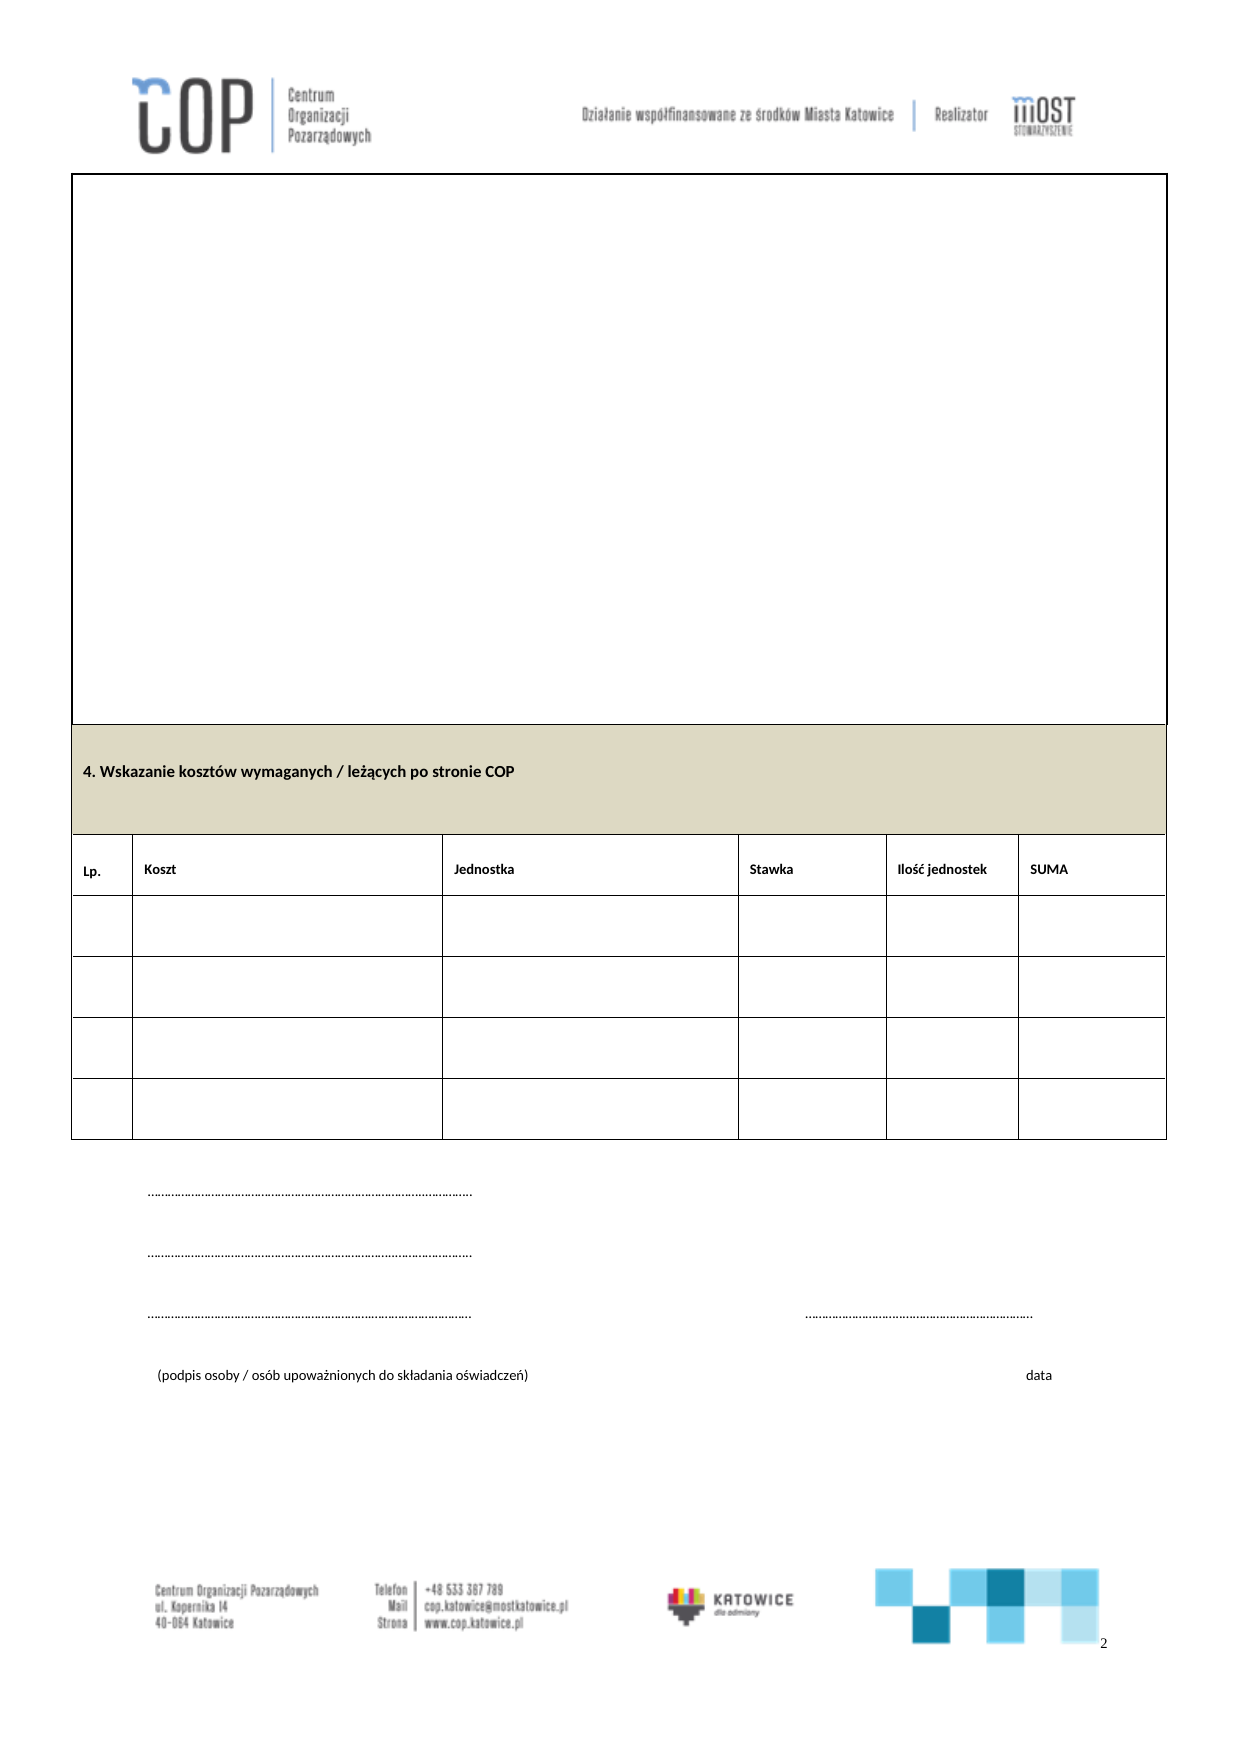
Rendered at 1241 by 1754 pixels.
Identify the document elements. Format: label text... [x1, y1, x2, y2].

table_cell [887, 957, 1018, 1017]
table_cell [1019, 956, 1166, 1017]
table_cell Koszt [133, 835, 442, 895]
table_cell [887, 1079, 1018, 1138]
table_cell [739, 1079, 886, 1138]
table_cell [739, 1018, 886, 1077]
table_cell Ilość jednostek [887, 835, 1018, 895]
table_cell [133, 896, 442, 956]
text ………………………………………………………….………………………… ………………………..………………………………… [147, 1292, 1107, 1323]
table_cell Jednostka [443, 835, 738, 895]
picture [154, 1567, 1100, 1646]
table_cell Lp. [72, 834, 132, 895]
table_cell [72, 1017, 132, 1077]
table_cell [72, 956, 132, 1017]
table_cell [887, 1018, 1018, 1077]
table_cell [133, 957, 442, 1017]
table_cell [443, 1018, 738, 1077]
table_cell [72, 895, 132, 956]
table_cell [887, 896, 1018, 956]
table_cell [1019, 1017, 1166, 1077]
table_cell Stawka [739, 835, 886, 895]
table_cell [73, 175, 1166, 724]
picture [131, 73, 1077, 159]
table_cell [443, 896, 738, 956]
table_cell SUMA [1019, 834, 1166, 895]
table_cell 4. Wskazanie kosztów wymaganych / leżących po stronie COP [72, 724, 1166, 834]
text ………………………………………………………………………..………….. [148, 1170, 1107, 1201]
table_cell [1019, 895, 1166, 956]
table_cell [1019, 1078, 1166, 1138]
table_cell [443, 957, 738, 1017]
text ………………………………………………………………..………………….. [147, 1231, 1107, 1262]
table_cell [739, 957, 886, 1017]
table_cell [133, 1079, 442, 1138]
text (podpis osoby / osób upoważnionych do składania oświadczeń) data [147, 1353, 1107, 1384]
table_cell [133, 1018, 442, 1077]
table_cell [739, 896, 886, 956]
table_cell [72, 1078, 132, 1138]
table_cell [443, 1079, 738, 1138]
